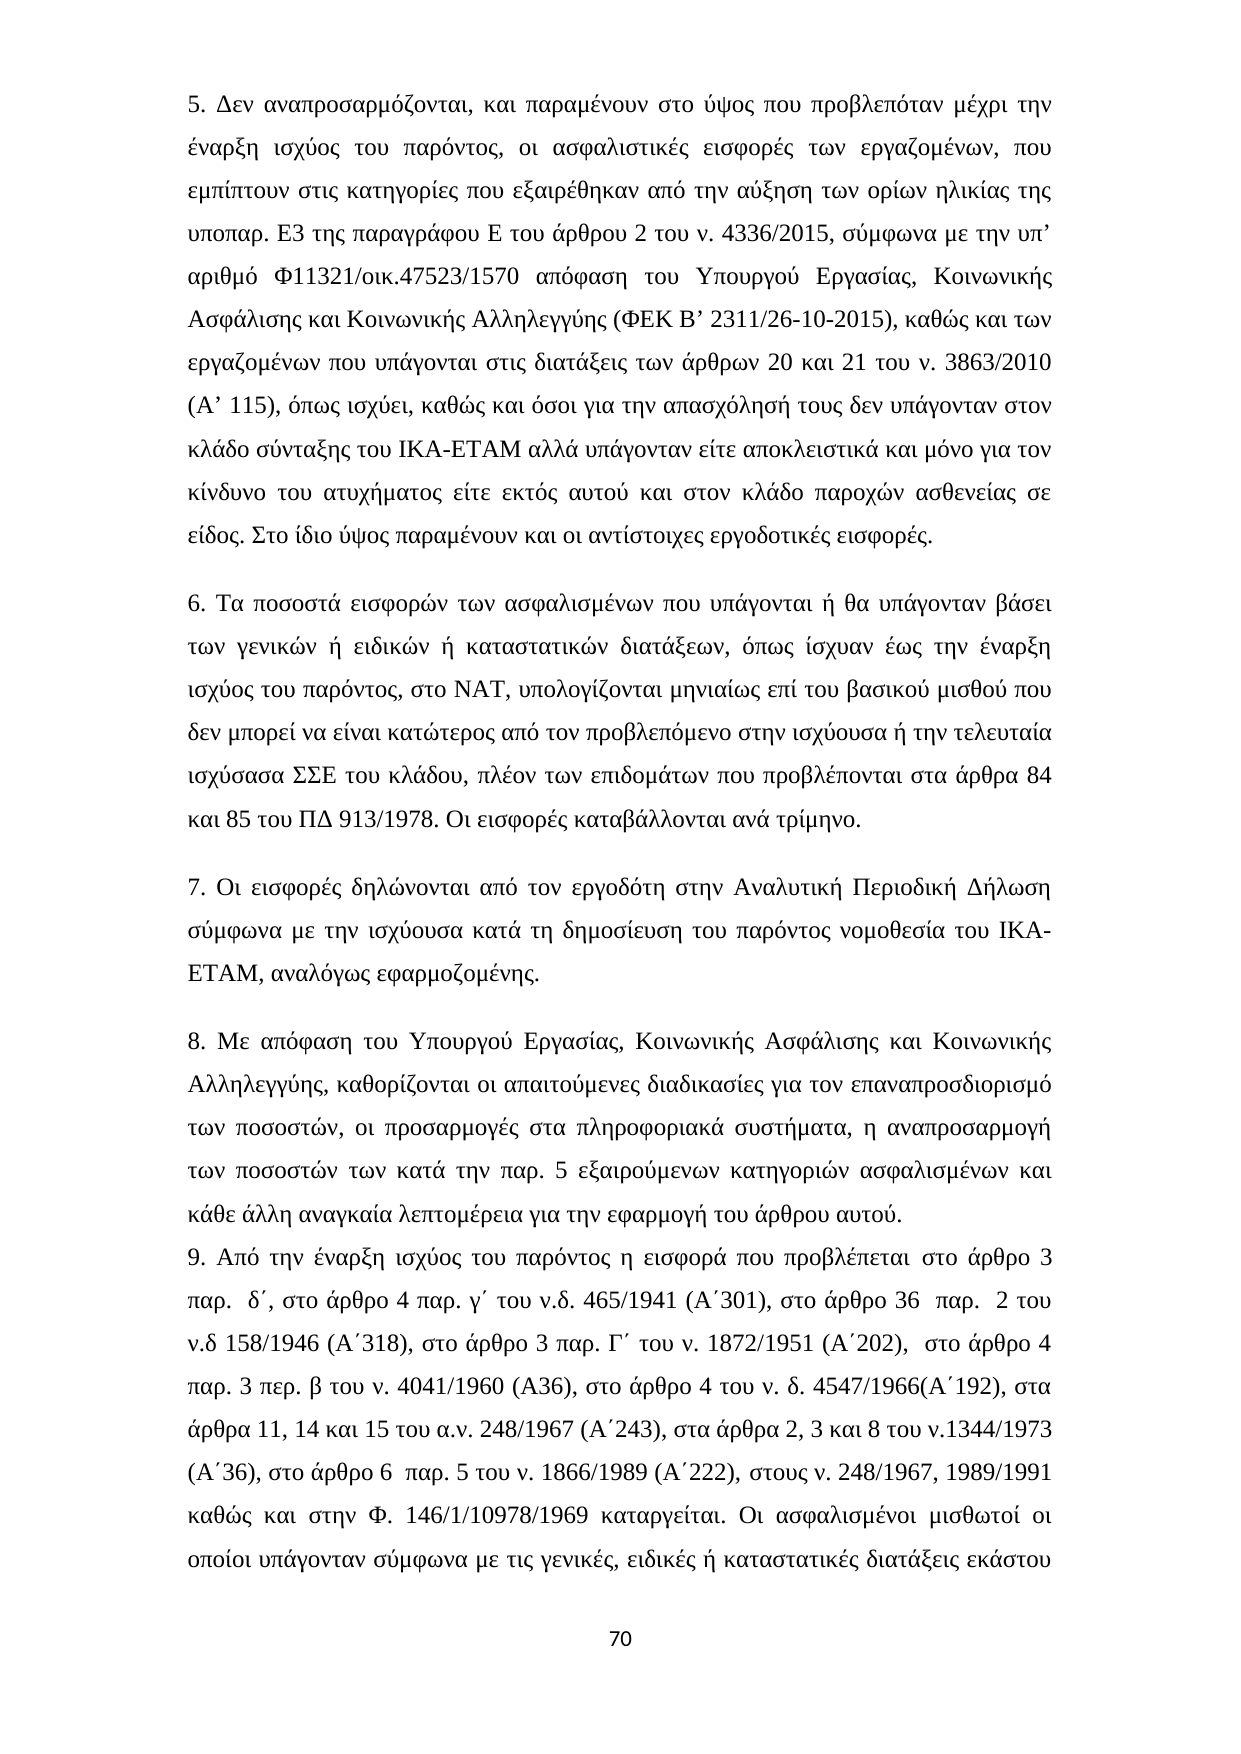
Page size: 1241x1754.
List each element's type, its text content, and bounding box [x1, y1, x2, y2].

list 5. Δεν αναπροσαρμόζονται, και παραμένουν στο ύψος που προβλεπόταν μέχρι την έναρξη ισχύος του παρόντος, οι ασφαλιστικές εισφορές των εργαζομένων, που εμπίπτουν στις κατηγορίες που εξαιρέθηκαν από την αύξηση των ορίων ηλικίας της υποπαρ. Ε3 της παραγράφου Ε του άρθρου 2 του ν. 4336/2015, σύμφωνα με την υπ’ αριθμό Φ11321/οικ.47523/1570 απόφαση του Υπουργού Εργασίας, Κοινωνικής Ασφάλισης και Κοινωνικής Αλληλεγγύης (ΦΕΚ Β’ 2311/26-10-2015), καθώς και των εργαζομένων που υπάγονται στις διατάξεις των άρθρων 20 και 21 του ν. 3863/2010 (Α’ 115), όπως ισχύει, καθώς και όσοι για την απασχόλησή τους δεν υπάγονταν στον κλάδο σύνταξης του ΙΚΑ-ΕΤΑΜ αλλά υπάγονταν είτε αποκλειστικά και μόνο για τον κίνδυνο του ατυχήματος είτε εκτός αυτού και στον κλάδο παροχών ασθενείας σε είδος. Στο ίδιο ύψος παραμένουν και οι αντίστοιχες εργοδοτικές εισφορές. [187, 89, 1053, 549]
list 8. Με απόφαση του Υπουργού Εργασίας, Κοινωνικής Ασφάλισης και Κοινωνικής Αλληλεγγύης, καθορίζονται οι απαιτούμενες διαδικασίες για τον επαναπροσδιορισμό των ποσοστών, οι προσαρμογές στα πληροφοριακά συστήματα, η αναπροσαρμογή των ποσοστών των κατά την παρ. 5 εξαιρούμενων κατηγοριών ασφαλισμένων και κάθε άλλη αναγκαία λεπτομέρεια για την εφαρμογή του άρθρου αυτού. [187, 1026, 1053, 1227]
list 7. Οι εισφορές δηλώνονται από τον εργοδότη στην Αναλυτική Περιοδική Δήλωση σύμφωνα με την ισχύουσα κατά τη δημοσίευση του παρόντος νομοθεσία του ΙΚΑ-ΕΤΑΜ, αναλόγως εφαρμοζομένης. [187, 872, 1053, 987]
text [187, 1242, 1053, 1572]
list 6. Τα ποσοστά εισφορών των ασφαλισμένων που υπάγονται ή θα υπάγονταν βάσει των γενικών ή ειδικών ή καταστατικών διατάξεων, όπως ίσχυαν έως την έναρξη ισχύος του παρόντος, στο ΝΑΤ, υπολογίζονται μηνιαίως επί του βασικού μισθού που δεν μπορεί να είναι κατώτερος από τον προβλεπόμενο στην ισχύουσα ή την τελευταία ισχύσασα ΣΣΕ του κλάδου, πλέον των επιδομάτων που προβλέπονται στα άρθρα 84 και 85 του ΠΔ 913/1978. Οι εισφορές καταβάλλονται ανά τρίμηνο. [187, 588, 1053, 832]
